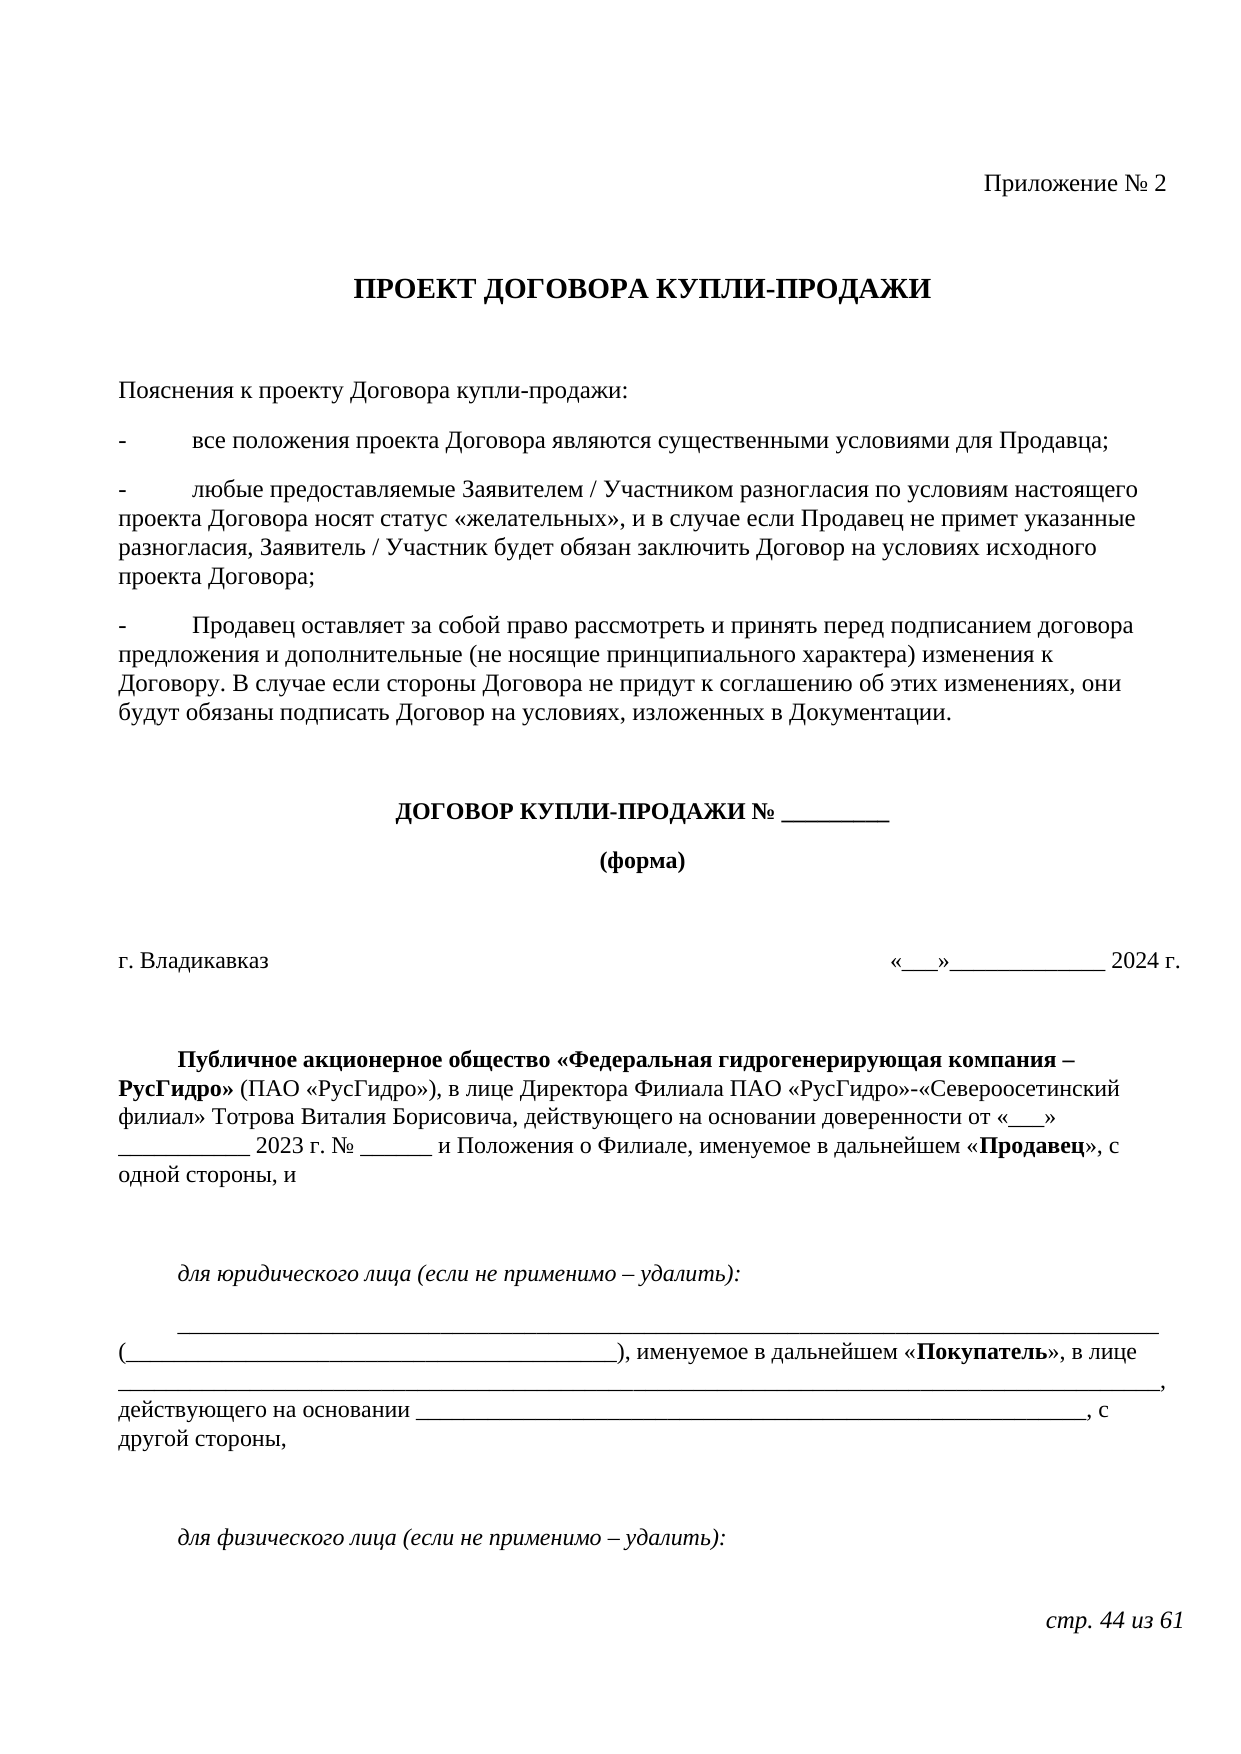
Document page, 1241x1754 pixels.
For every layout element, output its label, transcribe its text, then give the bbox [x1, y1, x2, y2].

list - Продавец оставляет за собой право рассмотреть и принять перед подписанием договора предложения и дополнительные (не носящие принципиального характера) изменения к Договору. В случае если стороны Договора не придут к соглашению об этих изменениях, они будут обязаны подписать Договор на условиях, изложенных в Документации. [118, 610, 1167, 725]
text __________________________________________________________________________________ (_________________________________________), именуемое в дальнейшем «Покупатель», в лице _______________________________________________________________________________________, действующего на основании ________________________________________________________, с другой стороны, [118, 1307, 1167, 1451]
list ПРОЕКТ ДОГОВОРА КУПЛИ-ПРОДАЖИ [118, 271, 1167, 305]
text ДОГОВОР КУПЛИ-ПРОДАЖИ № _________ [118, 796, 1167, 824]
text для физического лица (если не применимо – удалить): [118, 1522, 1167, 1550]
list - любые предоставляемые Заявителем / Участником разногласия по условиям настоящего проекта Договора носят статус «желательных», и в случае если Продавец не примет указанные разногласия, Заявитель / Участник будет обязан заключить Договор на условиях исходного проекта Договора; [118, 474, 1167, 589]
list - все положения проекта Договора являются существенными условиями для Продавца; [118, 425, 1167, 454]
text (форма) [118, 845, 1167, 874]
text для юридического лица (если не применимо – удалить): [118, 1258, 1167, 1287]
subtitle Приложение № 2 [236, 168, 1167, 197]
list Пояснения к проекту Договора купли-продажи: [118, 375, 1167, 404]
text Публичное акционерное общество «Федеральная гидрогенерирующая компания – РусГидро» (ПАО «РусГидро»), в лице Директора Филиала ПАО «РусГидро»-«Североосетинский филиал» Тотрова Виталия Борисовича, действующего на основании доверенности от «___» ___________ 2023 г. № ______ и Положения о Филиале, именуемое в дальнейшем «Продавец», с одной стороны, и [118, 1044, 1167, 1187]
text г. Владикавказ «___»_____________ 2024 г. [118, 944, 1167, 973]
